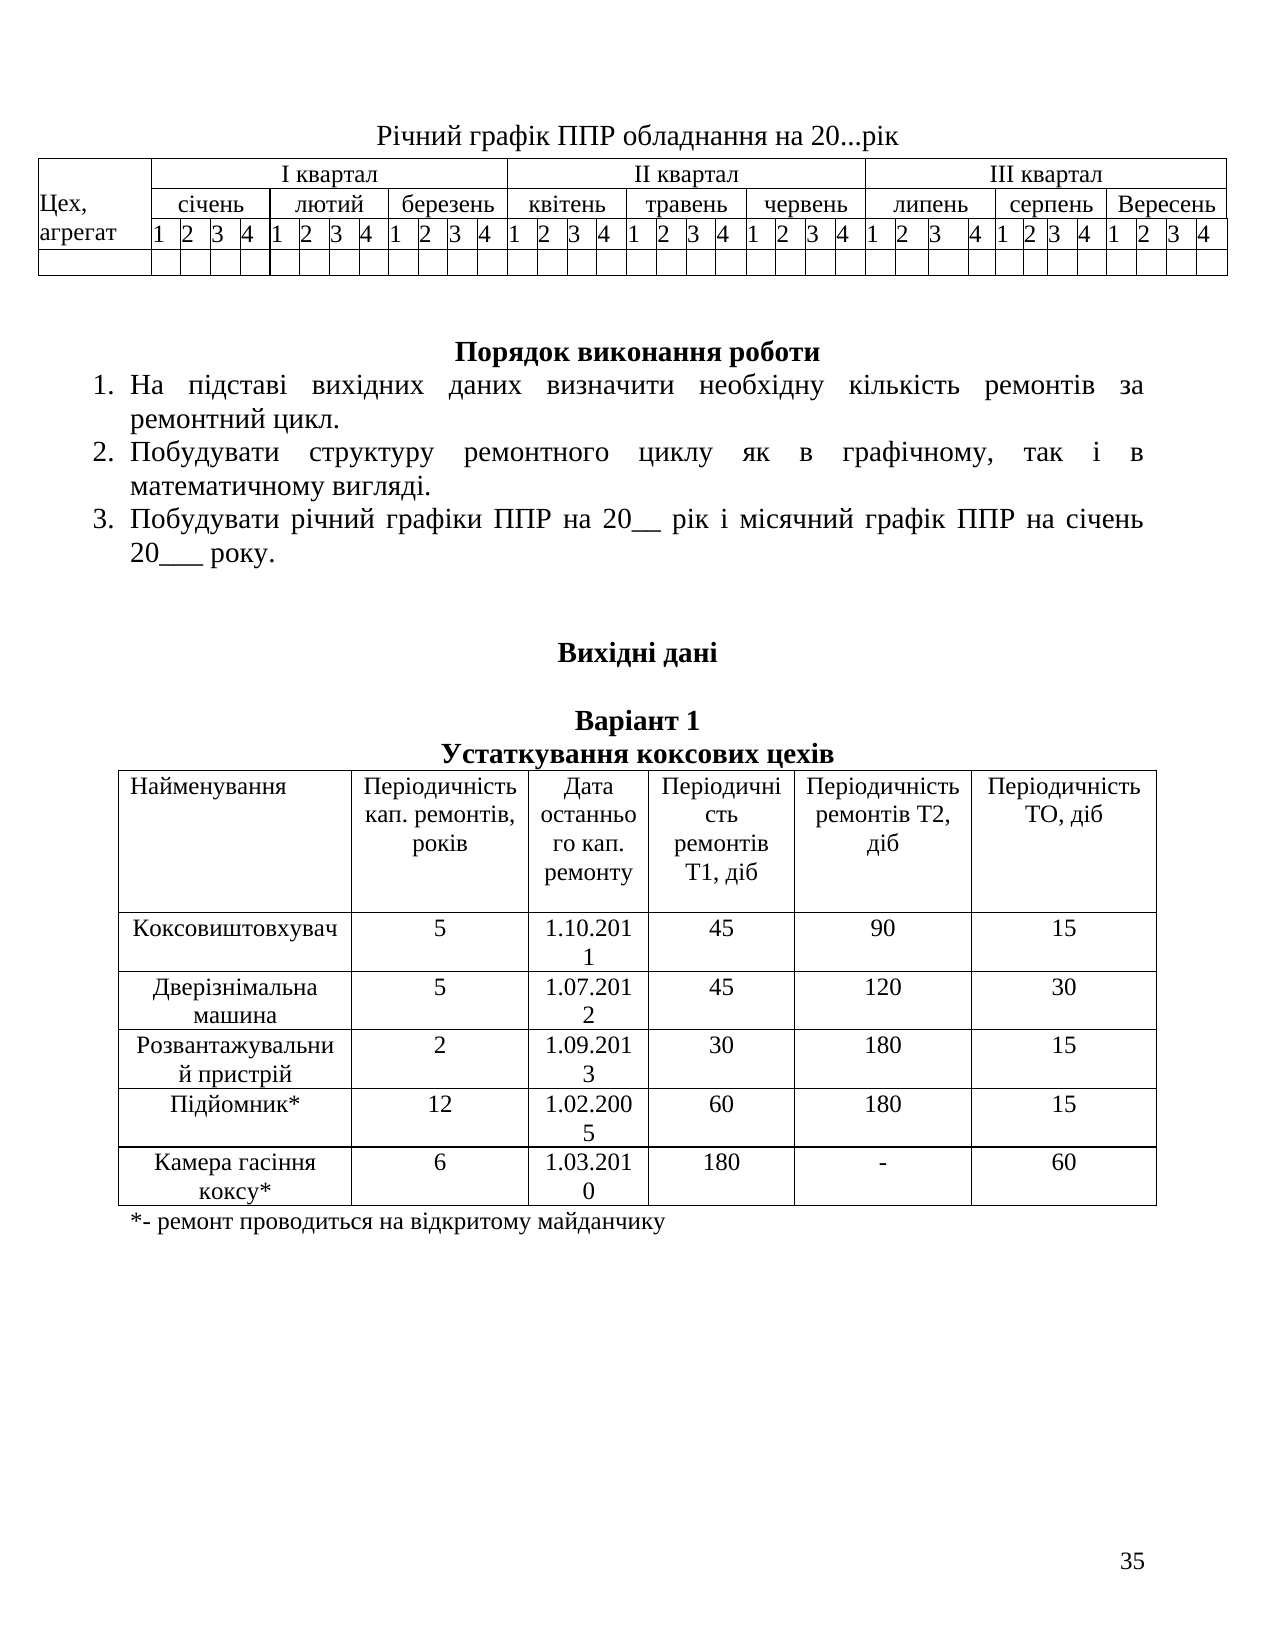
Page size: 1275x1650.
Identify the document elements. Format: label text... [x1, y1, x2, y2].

table_cell 2 [538, 219, 567, 249]
table_cell [241, 250, 269, 275]
table_header ІІІ квартал [866, 159, 1226, 188]
table_cell 2 [181, 219, 210, 249]
table_cell 45 [649, 913, 794, 971]
table_cell 15 [972, 913, 1156, 971]
table_cell [448, 250, 477, 275]
table_cell [747, 250, 775, 275]
table_cell 30 [649, 1030, 794, 1088]
table_cell 180 [795, 1030, 971, 1088]
table_cell 3 [568, 219, 596, 249]
table_cell січень [152, 189, 269, 218]
table_cell 2 [896, 219, 928, 249]
table_cell 1 [1107, 219, 1136, 249]
table_cell [776, 250, 805, 275]
table_cell [330, 250, 359, 275]
table_cell 3 [806, 219, 835, 249]
table_cell 12 [352, 1089, 528, 1146]
table_cell 1 [152, 219, 180, 249]
table_cell 15 [972, 1030, 1156, 1088]
table_cell травень [627, 189, 746, 218]
table_cell 1.03.2010 [529, 1148, 648, 1205]
table_cell Дверізнімальна машина [119, 972, 351, 1029]
table_cell 1 [747, 219, 775, 249]
table_cell березень [389, 189, 507, 218]
table_cell [969, 250, 995, 275]
list Побудувати річний графіки ППР на 20__ рік і місячний графік ППР на січень 20___ року. [92, 501, 1145, 568]
table_cell [1024, 250, 1047, 275]
table_cell 1 [627, 219, 656, 249]
table_cell 2 [1024, 219, 1047, 249]
table_cell [866, 250, 895, 275]
table_cell 3 [330, 219, 359, 249]
table_cell 4 [1197, 219, 1227, 249]
table_cell [1048, 250, 1077, 275]
table_cell 5 [352, 972, 528, 1029]
table_cell лютий [271, 189, 388, 218]
table_cell 1 [866, 219, 895, 249]
table_cell [627, 250, 656, 275]
table_cell 4 [478, 219, 507, 249]
table_cell 4 [969, 219, 995, 249]
table_cell [271, 250, 299, 275]
text *- ремонт проводиться на відкритому майданчику [130, 1206, 1145, 1235]
table_cell 4 [360, 219, 388, 249]
table_cell [152, 250, 180, 275]
table_cell квітень [508, 189, 626, 218]
table_cell 3 [687, 219, 715, 249]
list Побудувати структуру ремонтного циклу як в графічному, так і в математичному вигляді. [92, 434, 1145, 501]
text Порядок виконання роботи [130, 334, 1145, 367]
table_header Періодичність ремонтів Т1, діб [649, 771, 794, 912]
table_cell 4 [597, 219, 626, 249]
table_cell 1 [271, 219, 299, 249]
table_cell 6 [352, 1148, 528, 1205]
table_cell [806, 250, 835, 275]
table_cell [1197, 250, 1227, 275]
table_cell Вересень [1107, 189, 1226, 218]
table_cell 30 [972, 972, 1156, 1029]
table_cell [996, 250, 1023, 275]
table_cell 60 [649, 1089, 794, 1146]
table_cell [211, 250, 240, 275]
table_header Дата останнього кап. ремонту [529, 771, 648, 912]
table_cell червень [747, 189, 865, 218]
table_cell 1.10.2011 [529, 913, 648, 971]
table_cell [568, 250, 596, 275]
table_cell Камера гасіння коксу* [119, 1148, 351, 1205]
table_cell Коксовиштовхувач [119, 913, 351, 971]
table_header Періодичність ТО, діб [972, 771, 1156, 912]
table_cell [300, 250, 329, 275]
table_cell [597, 250, 626, 275]
table_cell 2 [776, 219, 805, 249]
table_cell 4 [241, 219, 269, 249]
table_cell Підйомник* [119, 1089, 351, 1146]
table_header Періодичність ремонтів Т2, діб [795, 771, 971, 912]
table_cell 3 [211, 219, 240, 249]
table_cell 1.09.2013 [529, 1030, 648, 1088]
table_cell Розвантажувальний пристрій [119, 1030, 351, 1088]
table_cell [657, 250, 686, 275]
table_header Найменування [119, 771, 351, 912]
table_cell 2 [419, 219, 447, 249]
table_cell 1 [996, 219, 1023, 249]
table_cell 3 [1167, 219, 1196, 249]
table_header І квартал [152, 159, 507, 188]
table_cell 3 [1048, 219, 1077, 249]
text Варіант 1 [130, 703, 1145, 736]
table_cell [716, 250, 746, 275]
table_cell [687, 250, 715, 275]
table_cell 4 [836, 219, 865, 249]
table_cell 60 [972, 1148, 1156, 1205]
table_cell [1167, 250, 1196, 275]
text Вихідні дані [130, 636, 1145, 669]
table_cell 180 [795, 1089, 971, 1146]
table_cell 90 [795, 913, 971, 971]
table_cell [1137, 250, 1166, 275]
table_cell 2 [352, 1030, 528, 1088]
table_cell 180 [649, 1148, 794, 1205]
table_cell серпень [996, 189, 1106, 218]
table_cell 45 [649, 972, 794, 1029]
table_cell липень [866, 189, 995, 218]
table_cell 3 [929, 219, 968, 249]
table_header ІІ квартал [508, 159, 865, 188]
table_cell [508, 250, 537, 275]
table_cell 4 [1078, 219, 1106, 249]
table_cell 3 [448, 219, 477, 249]
text Річний графік ППР обладнання на 20...рік [130, 118, 1145, 152]
table_cell 4 [716, 219, 746, 249]
table_cell - [795, 1148, 971, 1205]
table_cell 1.02.2005 [529, 1089, 648, 1146]
table_cell 5 [352, 913, 528, 971]
table_cell [419, 250, 447, 275]
table_cell 15 [972, 1089, 1156, 1146]
table_header Цех, агрегат [39, 159, 151, 249]
table_cell 1.07.2012 [529, 972, 648, 1029]
table_cell 2 [1137, 219, 1166, 249]
table_cell 2 [300, 219, 329, 249]
table_header Періодичність кап. ремонтів, років [352, 771, 528, 912]
table_cell 1 [389, 219, 418, 249]
table_cell [181, 250, 210, 275]
table_cell [896, 250, 928, 275]
table_cell 2 [657, 219, 686, 249]
table_cell [389, 250, 418, 275]
table_cell 1 [508, 219, 537, 249]
table_cell [1107, 250, 1136, 275]
table_cell [39, 250, 151, 275]
table_cell [836, 250, 865, 275]
table_cell [360, 250, 388, 275]
table_cell [1078, 250, 1106, 275]
table_cell [929, 250, 968, 275]
table_cell [478, 250, 507, 275]
list На підставі вихідних даних визначити необхідну кількість ремонтів за ремонтний цикл. [92, 367, 1145, 434]
text Устаткування коксових цехів [130, 736, 1145, 770]
table_cell 120 [795, 972, 971, 1029]
table_cell [538, 250, 567, 275]
